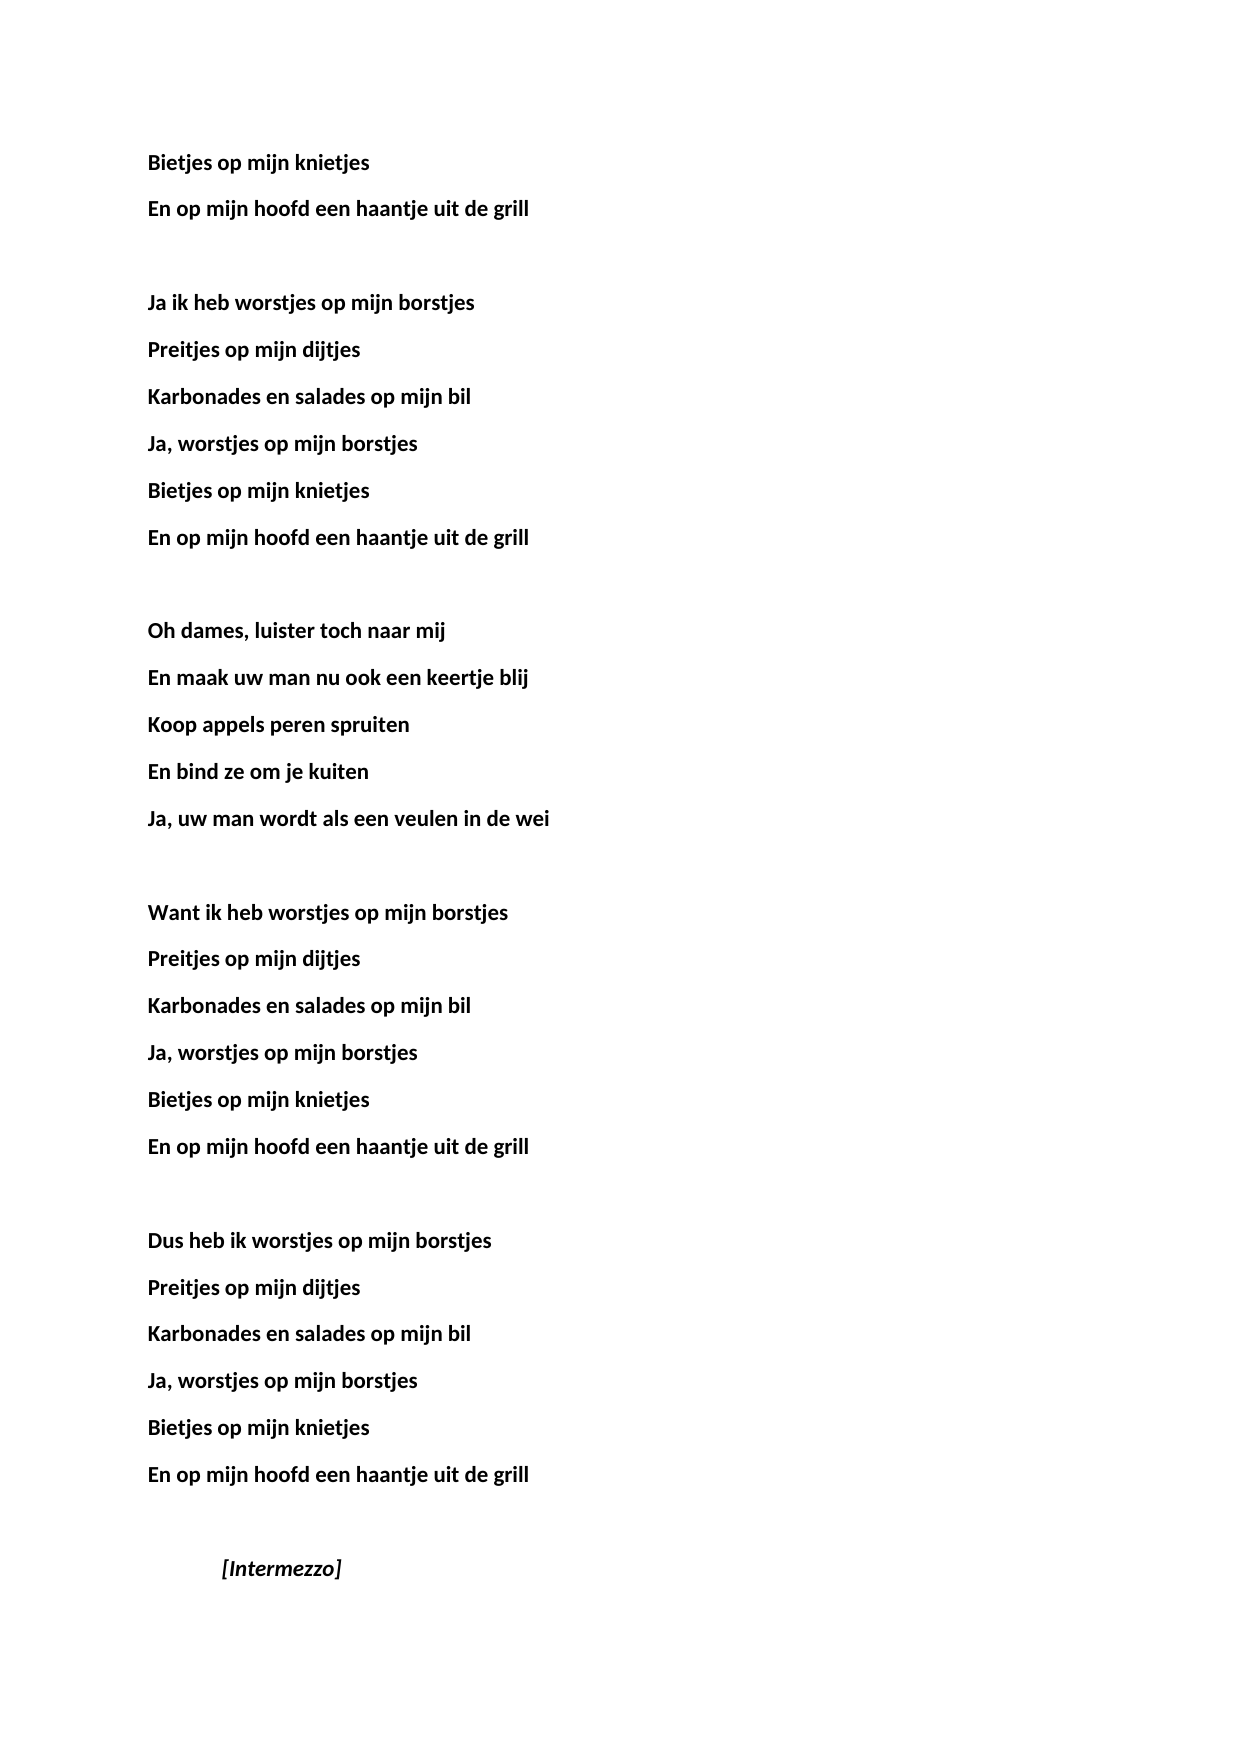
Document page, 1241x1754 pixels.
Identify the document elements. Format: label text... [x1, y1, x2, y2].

text Karbonades en salades op mijn bil [148, 382, 1093, 410]
text Preitjes op mijn dijtjes [148, 944, 1093, 972]
text Karbonades en salades op mijn bil [148, 991, 1093, 1019]
text Bietjes op mijn knietjes [148, 148, 1093, 176]
text Oh dames, luister toch naar mij [148, 616, 1093, 644]
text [148, 1460, 1093, 1488]
text Preitjes op mijn dijtjes [148, 335, 1093, 363]
text Karbonades en salades op mijn bil [148, 1319, 1093, 1347]
text Ja, worstjes op mijn borstjes [148, 1038, 1093, 1066]
text Bietjes op mijn knietjes [148, 476, 1093, 504]
text En op mijn hoofd een haantje uit de grill [148, 523, 1093, 551]
text Koop appels peren spruiten [148, 710, 1093, 738]
text Ja ik heb worstjes op mijn borstjes [148, 288, 1093, 316]
text Preitjes op mijn dijtjes [148, 1273, 1093, 1301]
text Want ik heb worstjes op mijn borstjes [148, 898, 1093, 926]
text En op mijn hoofd een haantje uit de grill [148, 1132, 1093, 1160]
text Ja, uw man wordt als een veulen in de wei [148, 804, 1093, 832]
text En maak uw man nu ook een keertje blij [148, 663, 1093, 691]
text En op mijn hoofd een haantje uit de grill [148, 194, 1093, 222]
text Ja, worstjes op mijn borstjes [148, 429, 1093, 457]
text Dus heb ik worstjes op mijn borstjes [148, 1226, 1093, 1254]
text En bind ze om je kuiten [148, 757, 1093, 785]
text Ja, worstjes op mijn borstjes [148, 1366, 1093, 1394]
text Bietjes op mijn knietjes [148, 1413, 1093, 1441]
text [Intermezzo] [148, 1554, 1093, 1582]
text Bietjes op mijn knietjes [148, 1085, 1093, 1113]
